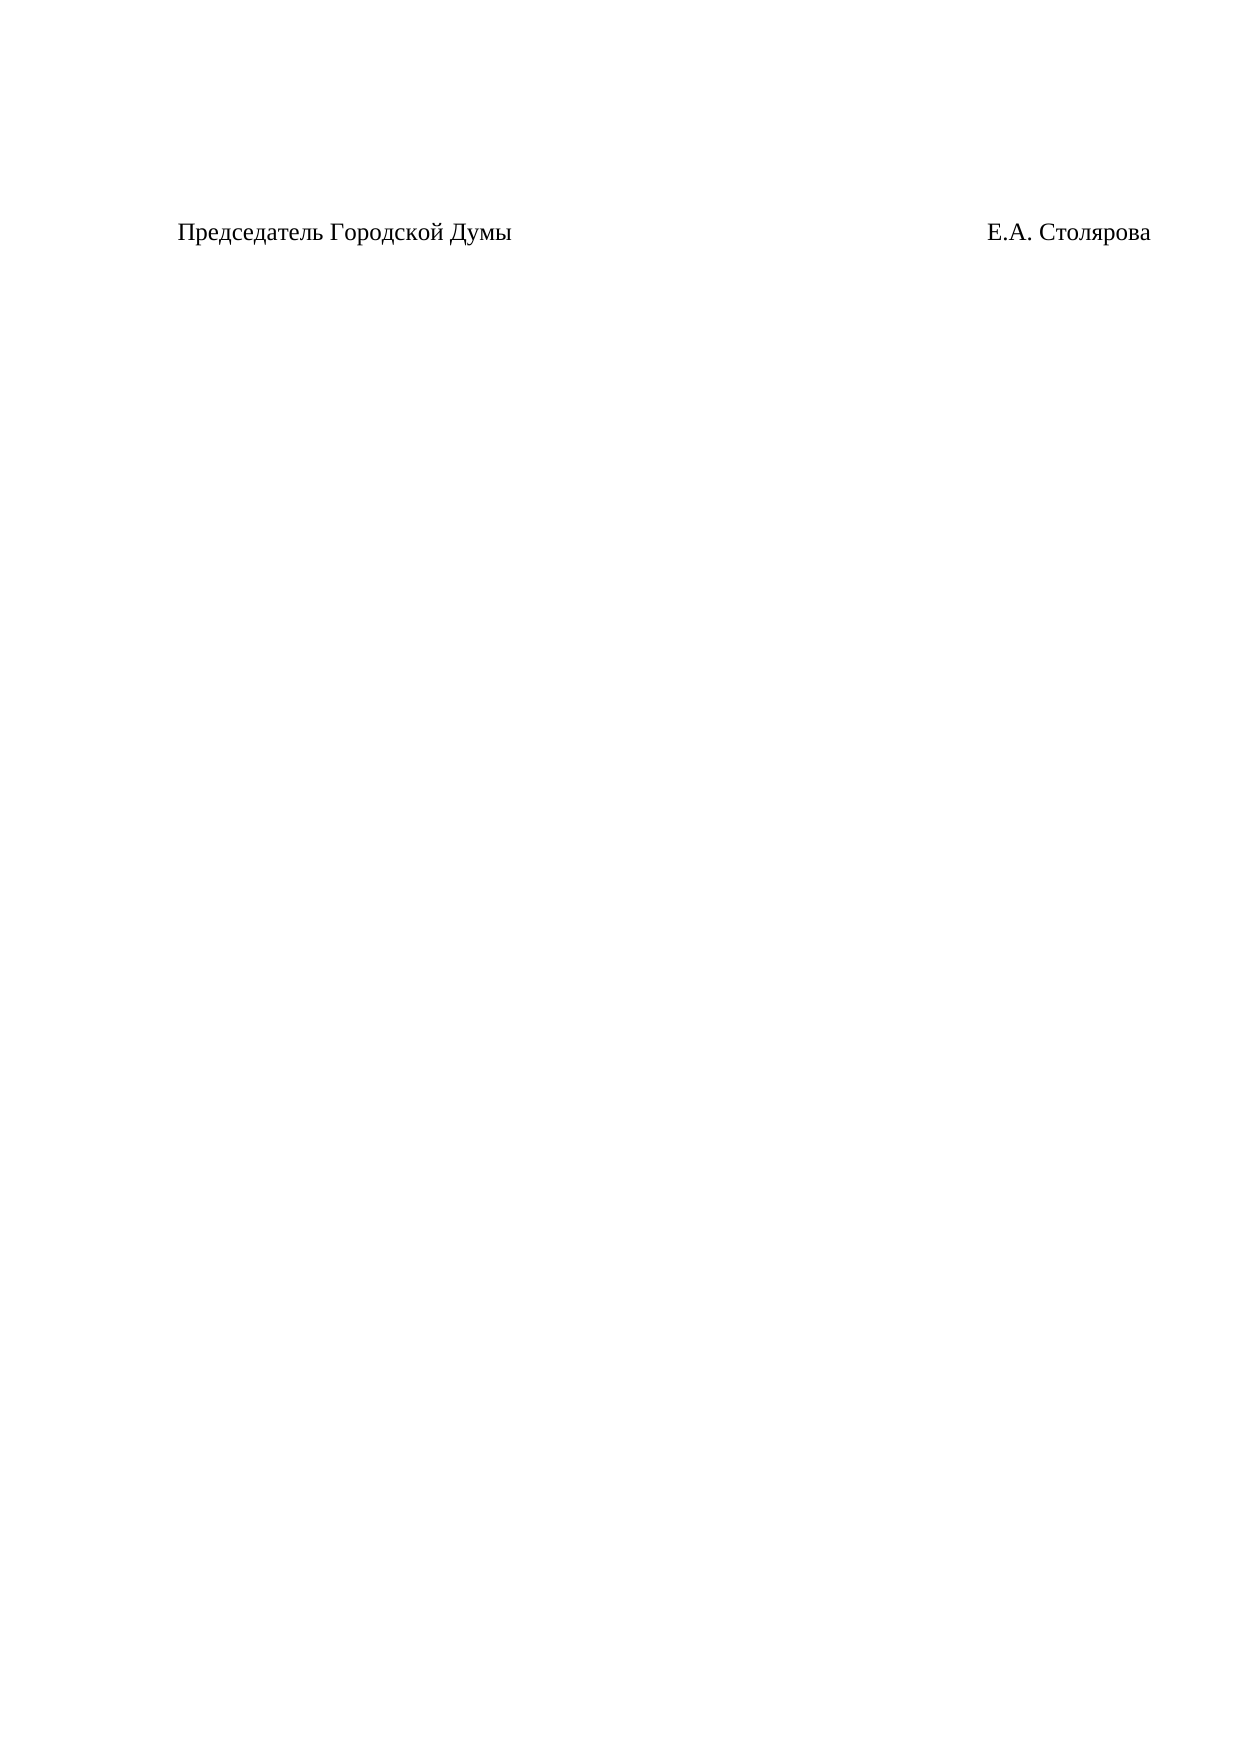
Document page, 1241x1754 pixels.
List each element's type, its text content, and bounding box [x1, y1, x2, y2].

text Председатель Городской Думы Е.А. Столярова [177, 217, 1152, 246]
